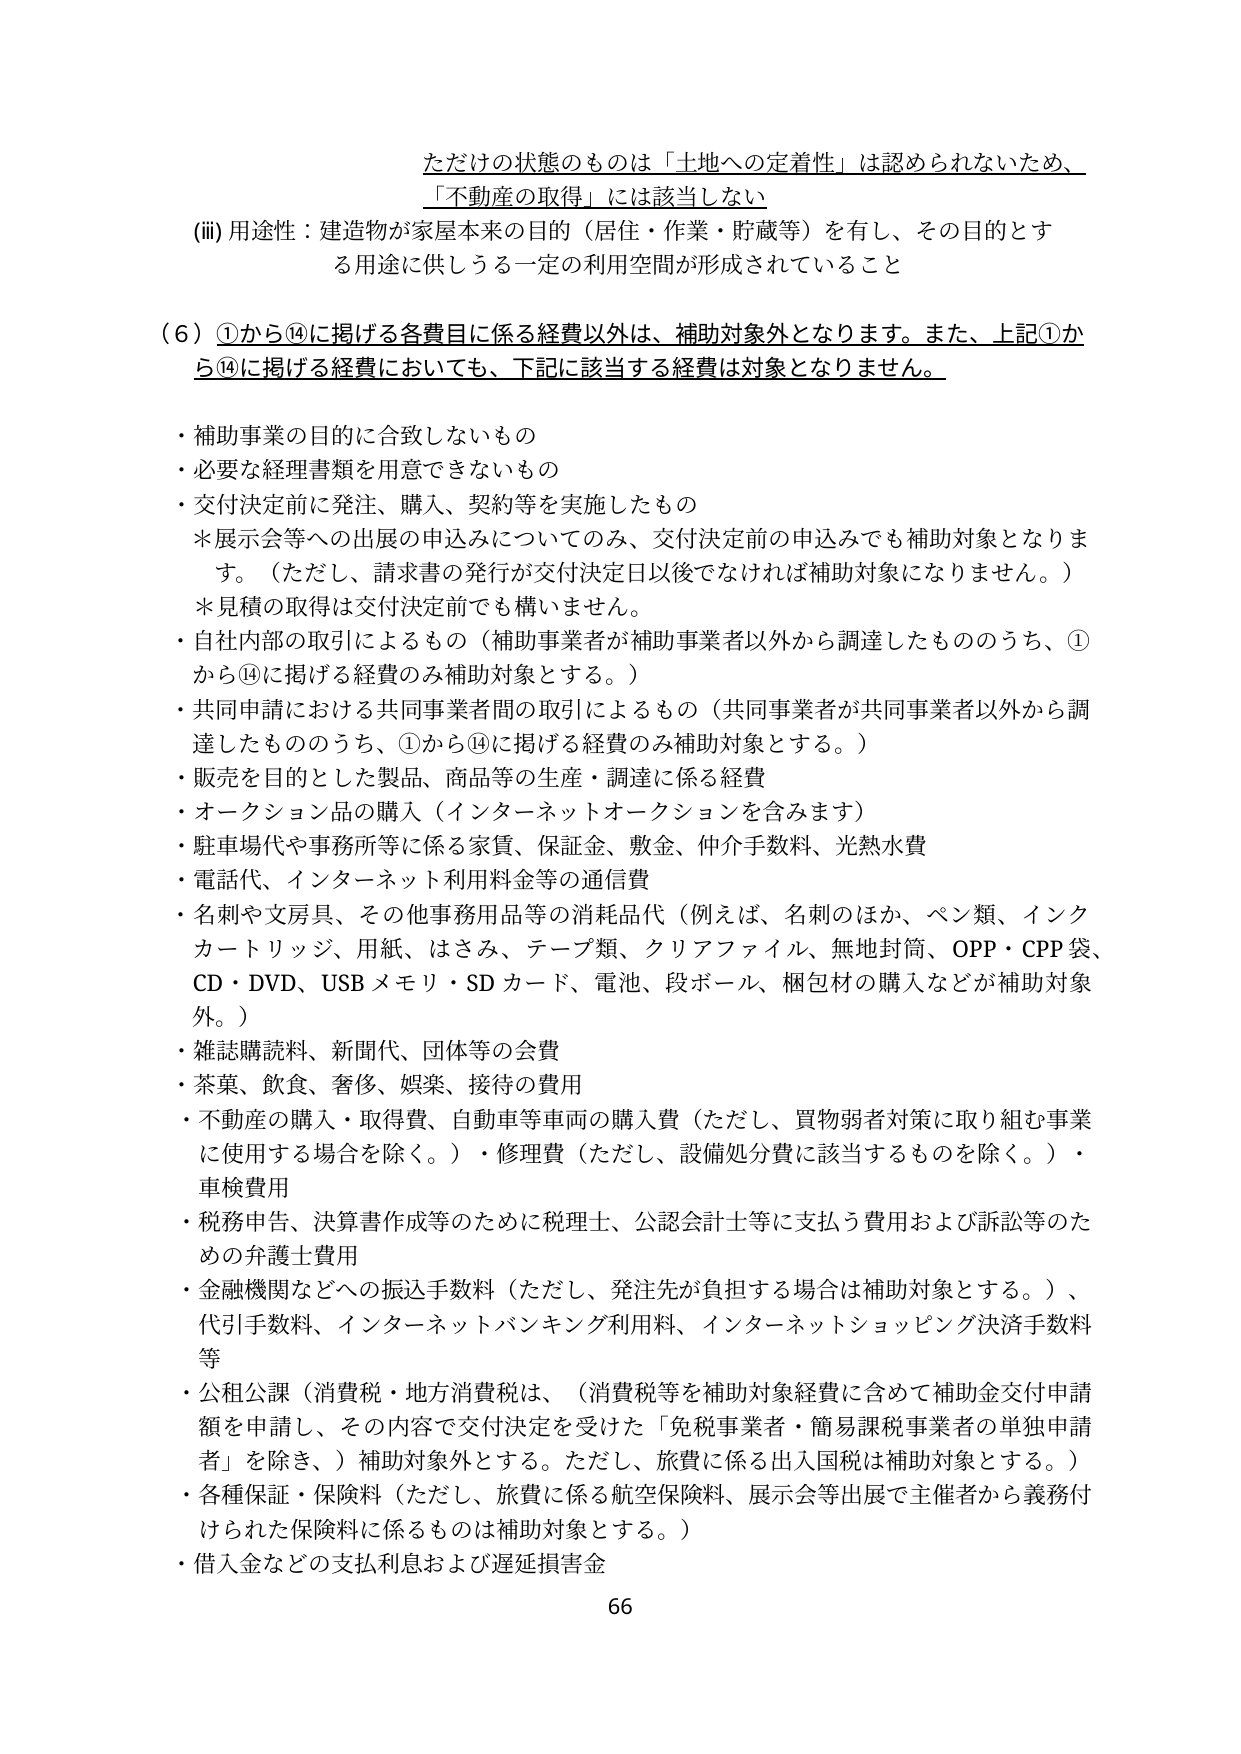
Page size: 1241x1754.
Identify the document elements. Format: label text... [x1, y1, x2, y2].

text （６）①から⑭に掲げる各費目に係る経費以外は、補助対象外となります。また、上記①か [148, 315, 1092, 349]
text ただけの状態のものは「土地への定着性」は認められないため、 [148, 144, 1092, 179]
text ・不動産の購入・取得費、自動車等車両の購入費（ただし、買物弱者対策に取り組む事業に使用する場合を除く。）・修理費（ただし、設備処分費に該当するものを除く。）・車検費用 [176, 1101, 1092, 1204]
text ・名刺や文房具、その他事務用品等の消耗品代（例えば、名刺のほか、ペン類、インクカートリッジ、用紙、はさみ、テープ類、クリアファイル、無地封筒、OPP・CPP袋、CD・DVD、USBメモリ・SDカード、電池、段ボール、梱包材の購入などが補助対象外。） [169, 896, 1092, 1033]
text 「不動産の取得」には該当しない [148, 179, 1092, 213]
text ・雑誌購読料、新聞代、団体等の会費 [148, 1033, 1092, 1067]
text ・借入金などの支払利息および遅延損害金 [148, 1545, 1092, 1579]
text ・金融機関などへの振込手数料（ただし、発注先が負担する場合は補助対象とする。）、代引手数料、インターネットバンキング利用料、インターネットショッピング決済手数料等 [176, 1272, 1092, 1374]
text ・茶菓、飲食、奢侈、娯楽、接待の費用 [148, 1067, 1092, 1101]
text ・必要な経理書類を用意できないもの [148, 452, 1092, 486]
text ・各種保証・保険料（ただし、旅費に係る航空保険料、展示会等出展で主催者から義務付けられた保険料に係るものは補助対象とする。） [176, 1477, 1092, 1545]
text ＊展示会等への出展の申込みについてのみ、交付決定前の申込みでも補助対象となります。（ただし、請求書の発行が交付決定日以後でなければ補助対象になりません。） [191, 520, 1092, 589]
text ・電話代、インターネット利用料金等の通信費 [148, 862, 1092, 896]
text る用途に供しうる一定の利用空間が形成されていること [148, 247, 1092, 281]
text ・補助事業の目的に合致しないもの [148, 418, 1092, 452]
text ・交付決定前に発注、購入、契約等を実施したもの [148, 486, 1092, 520]
text ・税務申告、決算書作成等のために税理士、公認会計士等に支払う費用および訴訟等のための弁護士費用 [176, 1204, 1092, 1272]
text ・共同申請における共同事業者間の取引によるもの（共同事業者が共同事業者以外から調達したもののうち、①から⑭に掲げる経費のみ補助対象とする。） [169, 691, 1092, 759]
text ・販売を目的とした製品、商品等の生産・調達に係る経費 [148, 759, 1092, 794]
text ら⑭に掲げる経費においても、下記に該当する経費は対象となりません。 [148, 349, 1092, 384]
text ・オークション品の購入（インターネットオークションを含みます） [148, 794, 1092, 828]
text ・自社内部の取引によるもの（補助事業者が補助事業者以外から調達したもののうち、①から⑭に掲げる経費のみ補助対象とする。） [169, 623, 1092, 691]
text ・駐車場代や事務所等に係る家賃、保証金、敷金、仲介手数料、光熱水費 [148, 828, 1092, 862]
text (ⅲ) 用途性：建造物が家屋本来の目的（居住・作業・貯蔵等）を有し、その目的とす [148, 213, 1092, 247]
text ・公租公課（消費税・地方消費税は、（消費税等を補助対象経費に含めて補助金交付申請額を申請し、その内容で交付決定を受けた「免税事業者・簡易課税事業者の単独申請者」を除き、）補助対象外とする。ただし、旅費に係る出入国税は補助対象とする。） [176, 1374, 1092, 1477]
text ＊見積の取得は交付決定前でも構いません。 [148, 589, 1092, 623]
